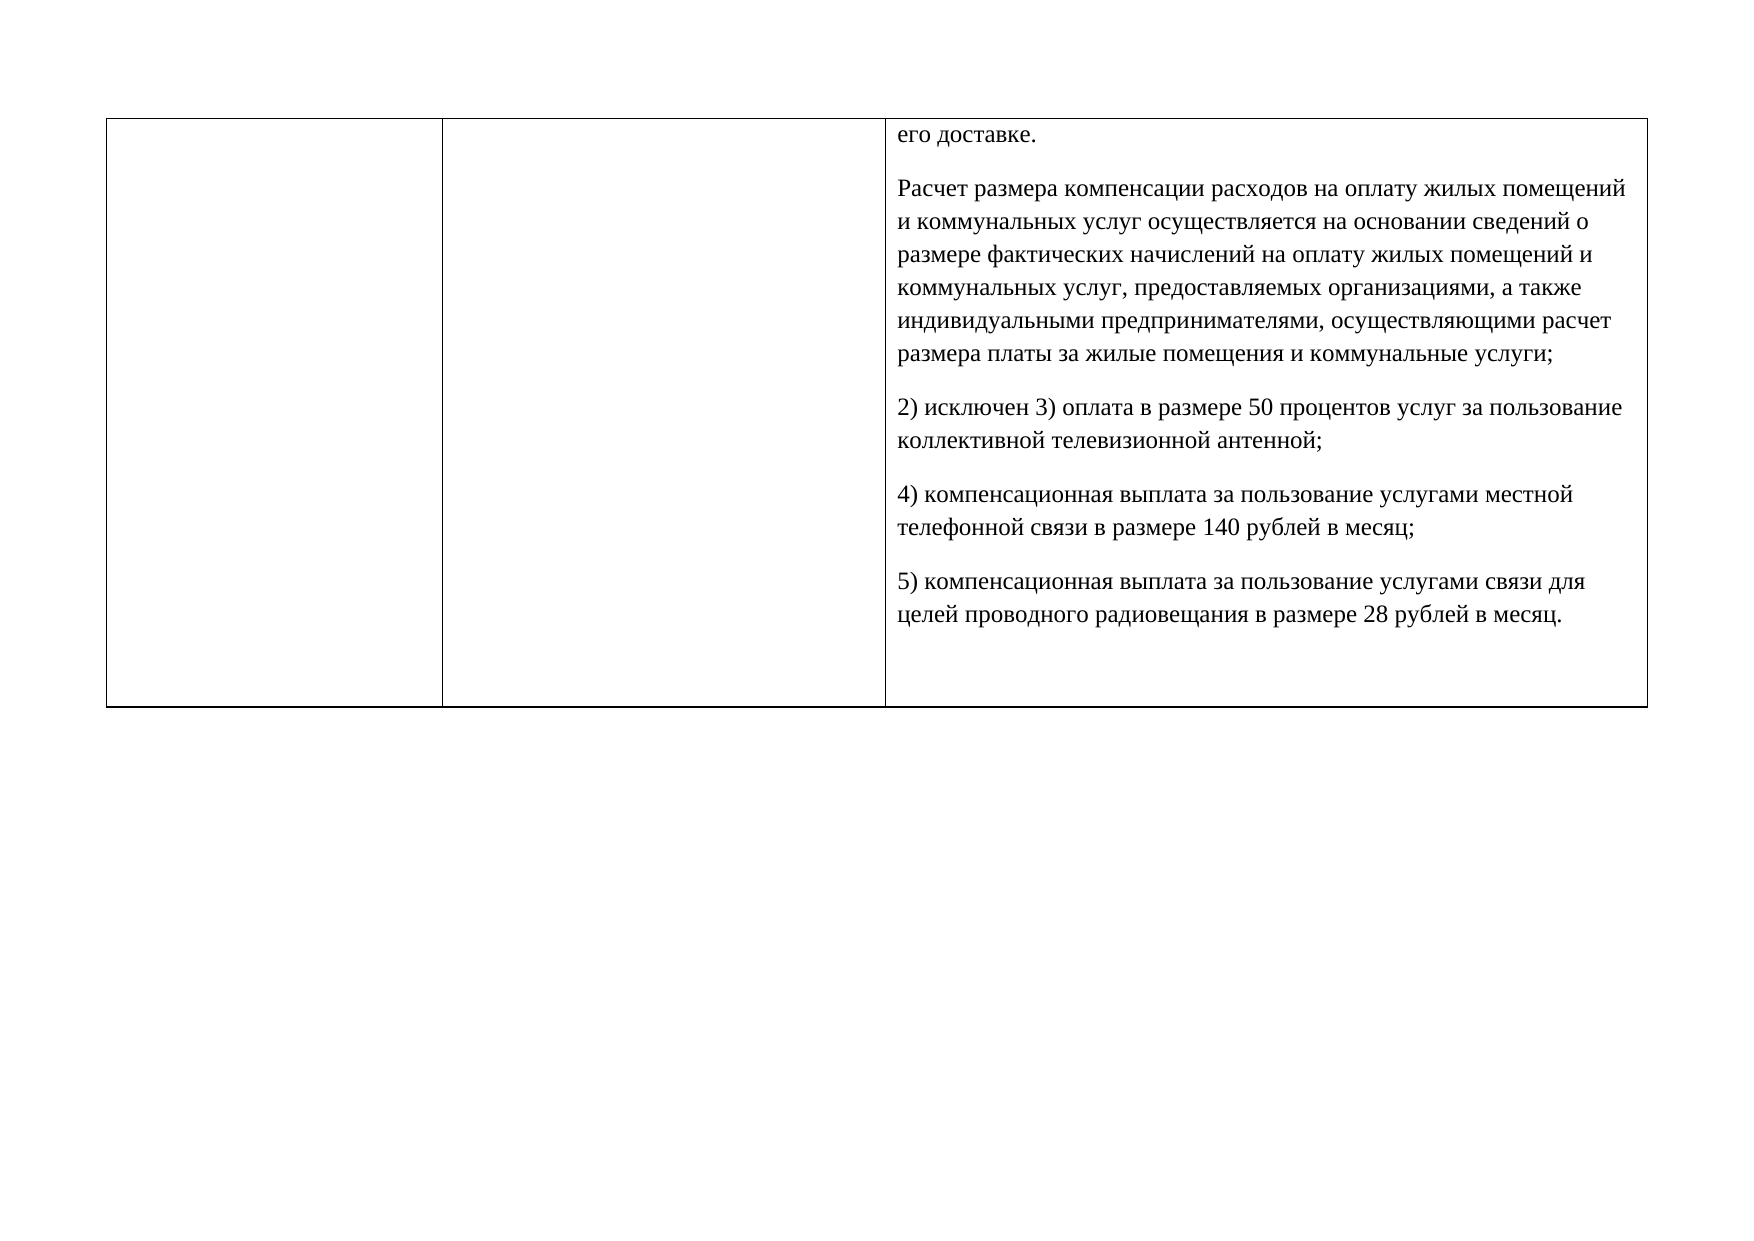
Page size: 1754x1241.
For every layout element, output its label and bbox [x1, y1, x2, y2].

table_cell [443, 119, 885, 706]
table_cell [886, 119, 1647, 706]
table_cell [107, 119, 442, 706]
